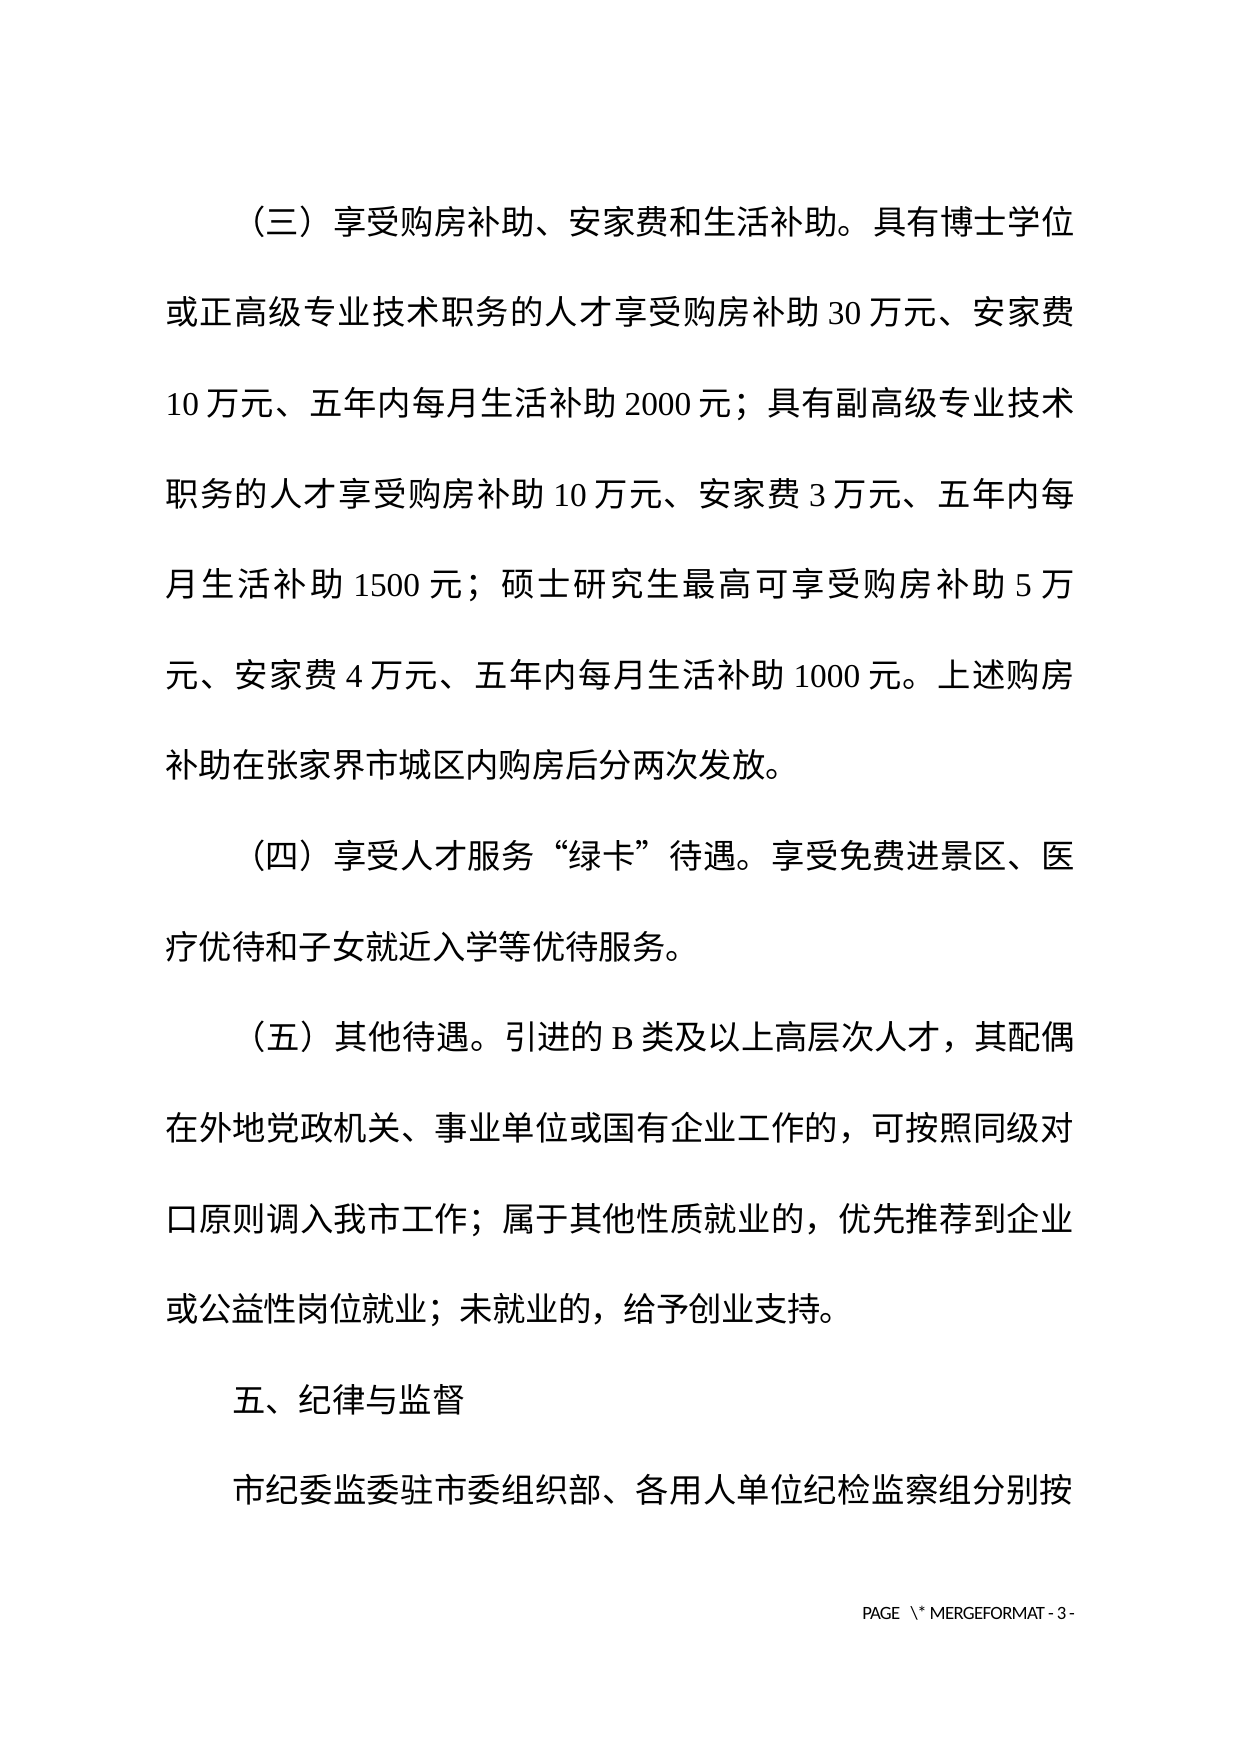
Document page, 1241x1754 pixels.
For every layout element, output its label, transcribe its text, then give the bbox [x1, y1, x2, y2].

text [165, 1443, 1075, 1534]
text （四）享受人才服务“绿卡”待遇。享受免费进景区、医疗优待和子女就近入学等优待服务。 [165, 809, 1075, 990]
text 五、纪律与监督 [165, 1352, 1075, 1443]
text （三）享受购房补助、安家费和生活补助。具有博士学位或正高级专业技术职务的人才享受购房补助30万元、安家费10万元、五年内每月生活补助2000元；具有副高级专业技术职务的人才享受购房补助10万元、安家费3万元、五年内每月生活补助1500元；硕士研究生最高可享受购房补助5万元、安家费4万元、五年内每月生活补助1000元。上述购房补助在张家界市城区内购房后分两次发放。 [165, 174, 1075, 809]
text （五）其他待遇。引进的B类及以上高层次人才，其配偶在外地党政机关、事业单位或国有企业工作的，可按照同级对口原则调入我市工作；属于其他性质就业的，优先推荐到企业或公益性岗位就业；未就业的，给予创业支持。 [165, 990, 1075, 1352]
